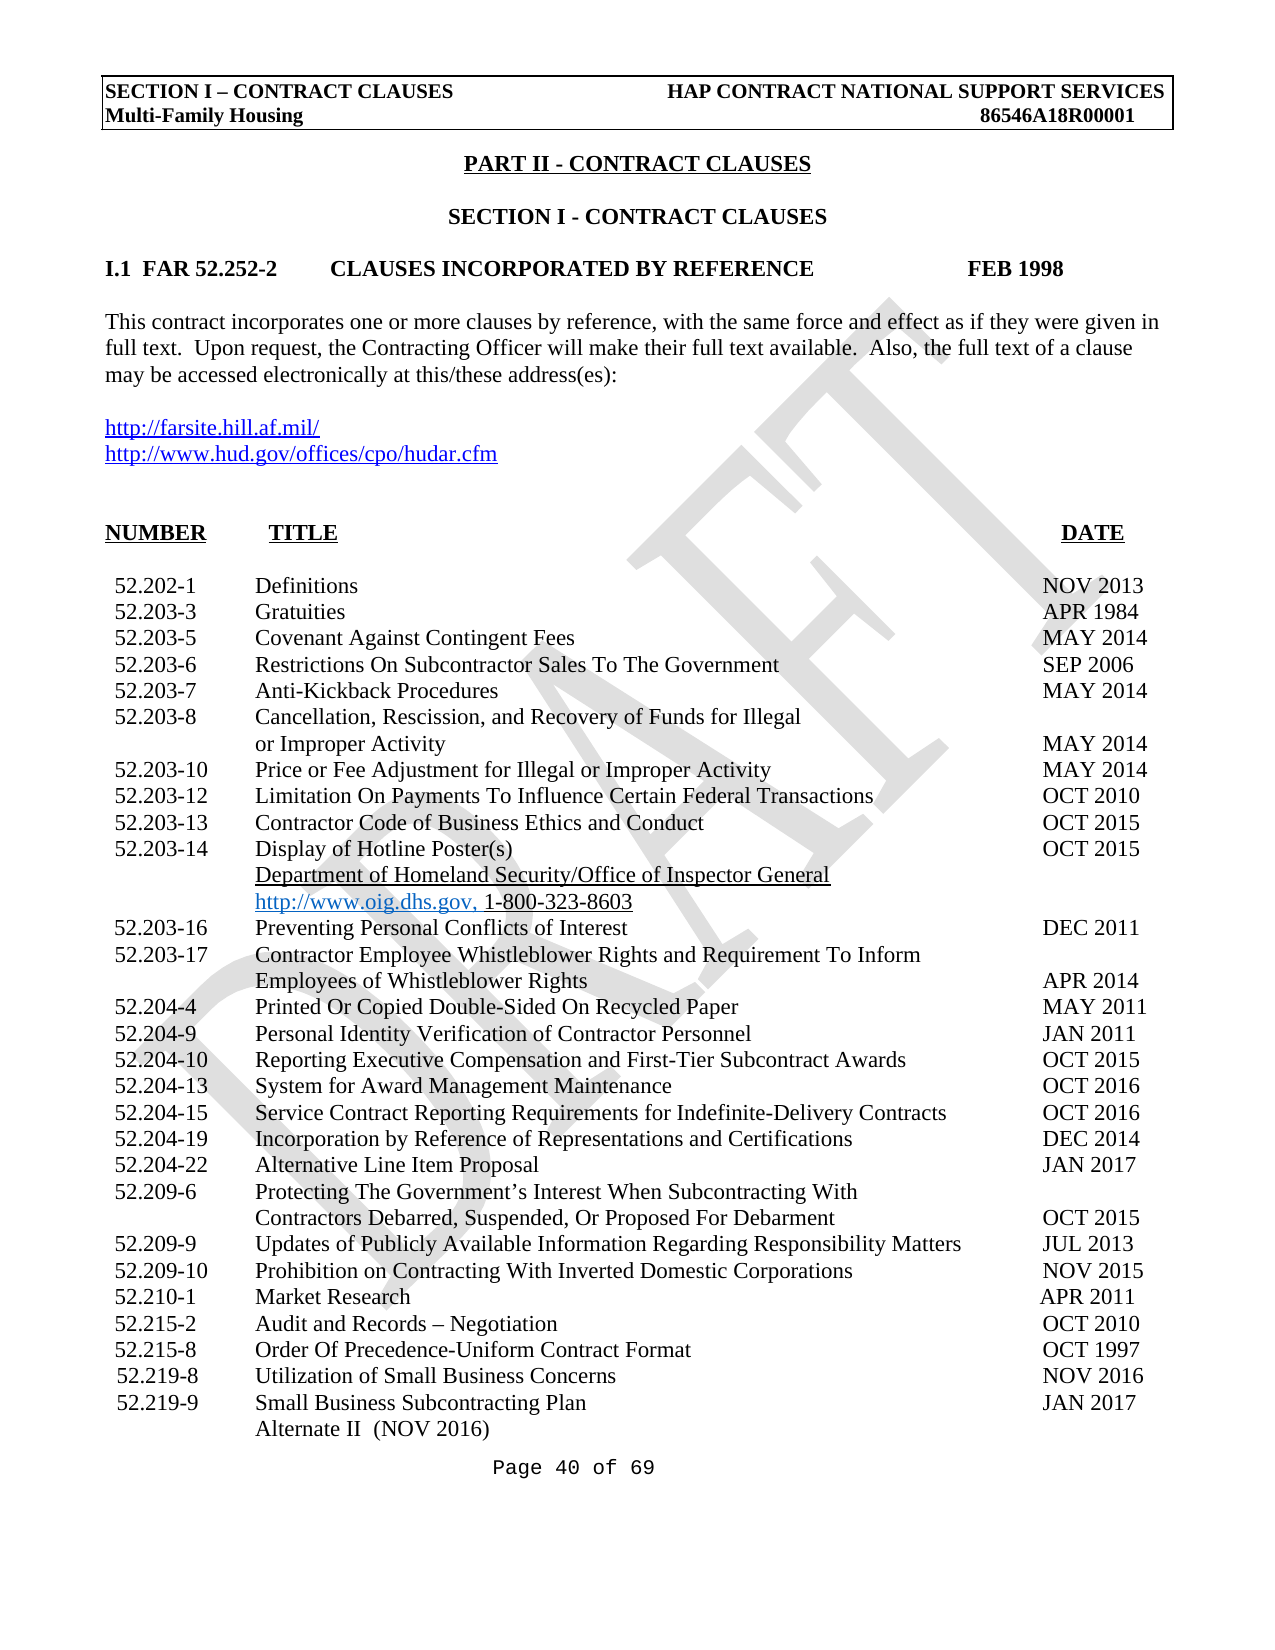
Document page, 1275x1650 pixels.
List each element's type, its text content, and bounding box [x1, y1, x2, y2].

text 52.204-19 Incorporation by Reference of Representations and Certifications DEC 2014 [105, 1125, 1170, 1151]
text 52.204-15 Service Contract Reporting Requirements for Indefinite-Delivery Contracts OCT 2016 [105, 1099, 1170, 1125]
text Alternate II (NOV 2016) [105, 1415, 1170, 1441]
text Contractors Debarred, Suspended, Or Proposed For Debarment OCT 2015 [180, 1204, 1170, 1231]
text 52.203-17 Contractor Employee Whistleblower Rights and Requirement To Inform [105, 941, 1170, 967]
text 52.204-4 Printed Or Copied Double-Sided On Recycled Paper MAY 2011 [105, 993, 1170, 1020]
text 52.203-3 Gratuities APR 1984 [105, 598, 1170, 624]
text PART II - CONTRACT CLAUSES [105, 150, 1170, 176]
text 52.209-9 Updates of Publicly Available Information Regarding Responsibility Matters JUL 2013 [105, 1231, 1170, 1257]
text Department of Homeland Security/Office of Inspector General [105, 862, 1170, 888]
text 52.203-7 Anti-Kickback Procedures MAY 2014 [105, 677, 1170, 703]
text 52.203-8 Cancellation, Rescission, and Recovery of Funds for Illegal [105, 703, 1170, 730]
text 52.203-6 Restrictions On Subcontractor Sales To The Government SEP 2006 [105, 651, 1170, 677]
text 52.203-10 Price or Fee Adjustment for Illegal or Improper Activity MAY 2014 [105, 756, 1170, 782]
text 52.202-1 Definitions NOV 2013 [105, 572, 1170, 598]
text 52.203-13 Contractor Code of Business Ethics and Conduct OCT 2015 [105, 809, 1170, 835]
text 52.215-2 Audit and Records – Negotiation OCT 2010 [105, 1309, 1170, 1336]
text 52.219-9 Small Business Subcontracting Plan JAN 2017 [105, 1389, 1170, 1415]
text 52.210-1 Market Research APR 2011 [105, 1283, 1170, 1309]
text 52.215-8 Order Of Precedence-Uniform Contract Format OCT 1997 [105, 1336, 1170, 1362]
text 52.204-22 Alternative Line Item Proposal JAN 2017 [105, 1151, 1170, 1178]
text 52.209-6 Protecting The Government’s Interest When Subcontracting With [105, 1178, 1170, 1204]
subtitle I.1 FAR 52.252-2 CLAUSES INCORPORATED BY REFERENCE FEB 1998 [105, 255, 1170, 282]
text 52.204-13 System for Award Management Maintenance OCT 2016 [105, 1072, 1170, 1099]
text Employees of Whistleblower Rights APR 2014 [217, 967, 1170, 993]
text 52.204-9 Personal Identity Verification of Contractor Personnel JAN 2011 [105, 1020, 1170, 1046]
text 52.203-5 Covenant Against Contingent Fees MAY 2014 [105, 624, 1170, 651]
text 52.204-10 Reporting Executive Compensation and First-Tier Subcontract Awards OCT 2015 [105, 1046, 1170, 1072]
text SECTION I - CONTRACT CLAUSES [105, 203, 1170, 229]
text 52.203-16 Preventing Personal Conflicts of Interest DEC 2011 [105, 914, 1170, 941]
text http://farsite.hill.af.mil/ [105, 413, 1170, 440]
text 52.219-8 Utilization of Small Business Concerns NOV 2016 [105, 1362, 1170, 1389]
subtitle This contract incorporates one or more clauses by reference, with the same force and effect as if they were given in full text. Upon request, the Contracting Officer will make their full text available. Also, the full text of a clause may be accessed electronically at this/these address(es): [105, 308, 1170, 387]
text NUMBER TITLE DATE [105, 519, 1170, 545]
text http://www.oig.dhs.gov, 1-800-323-8603 [105, 888, 1170, 914]
text or Improper Activity MAY 2014 [105, 730, 1170, 756]
text 52.203-14 Display of Hotline Poster(s) OCT 2015 [105, 835, 1170, 862]
text 52.209-10 Prohibition on Contracting With Inverted Domestic Corporations NOV 2015 [105, 1257, 1170, 1283]
text http://www.hud.gov/offices/cpo/hudar.cfm [105, 440, 1170, 466]
text 52.203-12 Limitation On Payments To Influence Certain Federal Transactions OCT 2010 [105, 782, 1170, 809]
